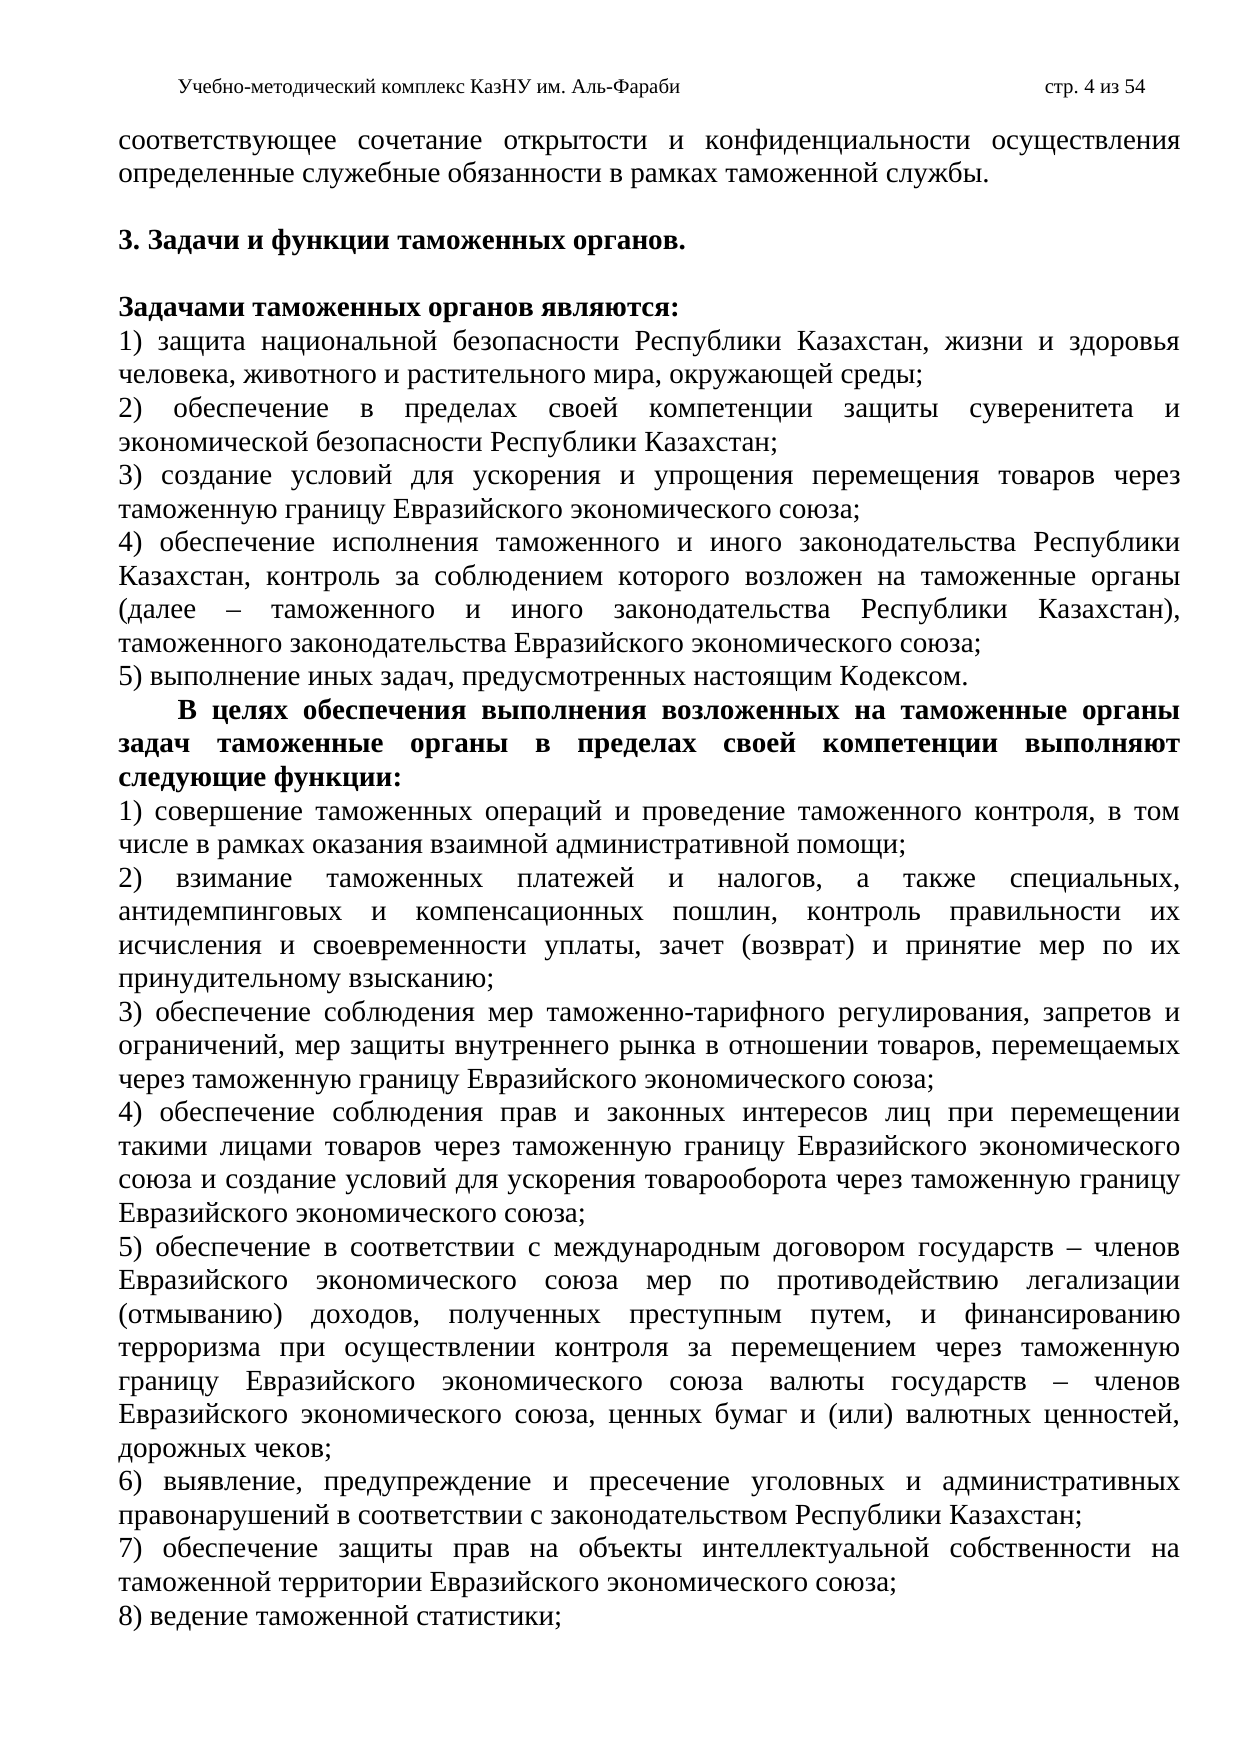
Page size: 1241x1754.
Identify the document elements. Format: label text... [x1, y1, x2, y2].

text 3. Задачи и функции таможенных органов. [118, 222, 1181, 256]
text 7) обеспечение защиты прав на объекты интеллектуальной собственности на таможенной территории Евразийского экономического союза; [118, 1531, 1181, 1598]
text 8) ведение таможенной статистики; [118, 1598, 1181, 1631]
text 5) выполнение иных задач, предусмотренных настоящим Кодексом. [118, 658, 1181, 692]
text 1) совершение таможенных операций и проведение таможенного контроля, в том числе в рамках оказания взаимной административной помощи; [118, 793, 1181, 860]
text 2) обеспечение в пределах своей компетенции защиты суверенитета и экономической безопасности Республики Казахстан; [118, 390, 1181, 457]
text 1) защита национальной безопасности Республики Казахстан, жизни и здоровья человека, животного и растительного мира, окружающей среды; [118, 323, 1181, 390]
text 4) обеспечение соблюдения прав и законных интересов лиц при перемещении такими лицами товаров через таможенную границу Евразийского экономического союза и создание условий для ускорения товарооборота через таможенную границу Евразийского экономического союза; [118, 1094, 1181, 1229]
text 2) взимание таможенных платежей и налогов, а также специальных, антидемпинговых и компенсационных пошлин, контроль правильности их исчисления и своевременности уплаты, зачет (возврат) и принятие мер по их принудительному взысканию; [118, 860, 1181, 994]
text 4) обеспечение исполнения таможенного и иного законодательства Республики Казахстан, контроль за соблюдением которого возложен на таможенные органы (далее – таможенного и иного законодательства Республики Казахстан), таможенного законодательства Евразийского экономического союза; [118, 524, 1181, 658]
text 6) выявление, предупреждение и пресечение уголовных и административных правонарушений в соответствии с законодательством Республики Казахстан; [118, 1463, 1181, 1531]
text 3) создание условий для ускорения и упрощения перемещения товаров через таможенную границу Евразийского экономического союза; [118, 457, 1181, 524]
text В целях обеспечения выполнения возложенных на таможенные органы задач таможенные органы в пределах своей компетенции выполняют следующие функции: [118, 692, 1181, 793]
text 5) обеспечение в соответствии с международным договором государств – членов Евразийского экономического союза мер по противодействию легализации (отмыванию) доходов, полученных преступным путем, и финансированию терроризма при осуществлении контроля за перемещением через таможенную границу Евразийского экономического союза валюты государств – членов Евразийского экономического союза, ценных бумаг и (или) валютных ценностей, дорожных чеков; [118, 1229, 1181, 1463]
text 3) обеспечение соблюдения мер таможенно-тарифного регулирования, запретов и ограничений, мер защиты внутреннего рынка в отношении товаров, перемещаемых через таможенную границу Евразийского экономического союза; [118, 994, 1181, 1094]
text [118, 122, 1181, 189]
text Задачами таможенных органов являются: [118, 289, 1181, 323]
